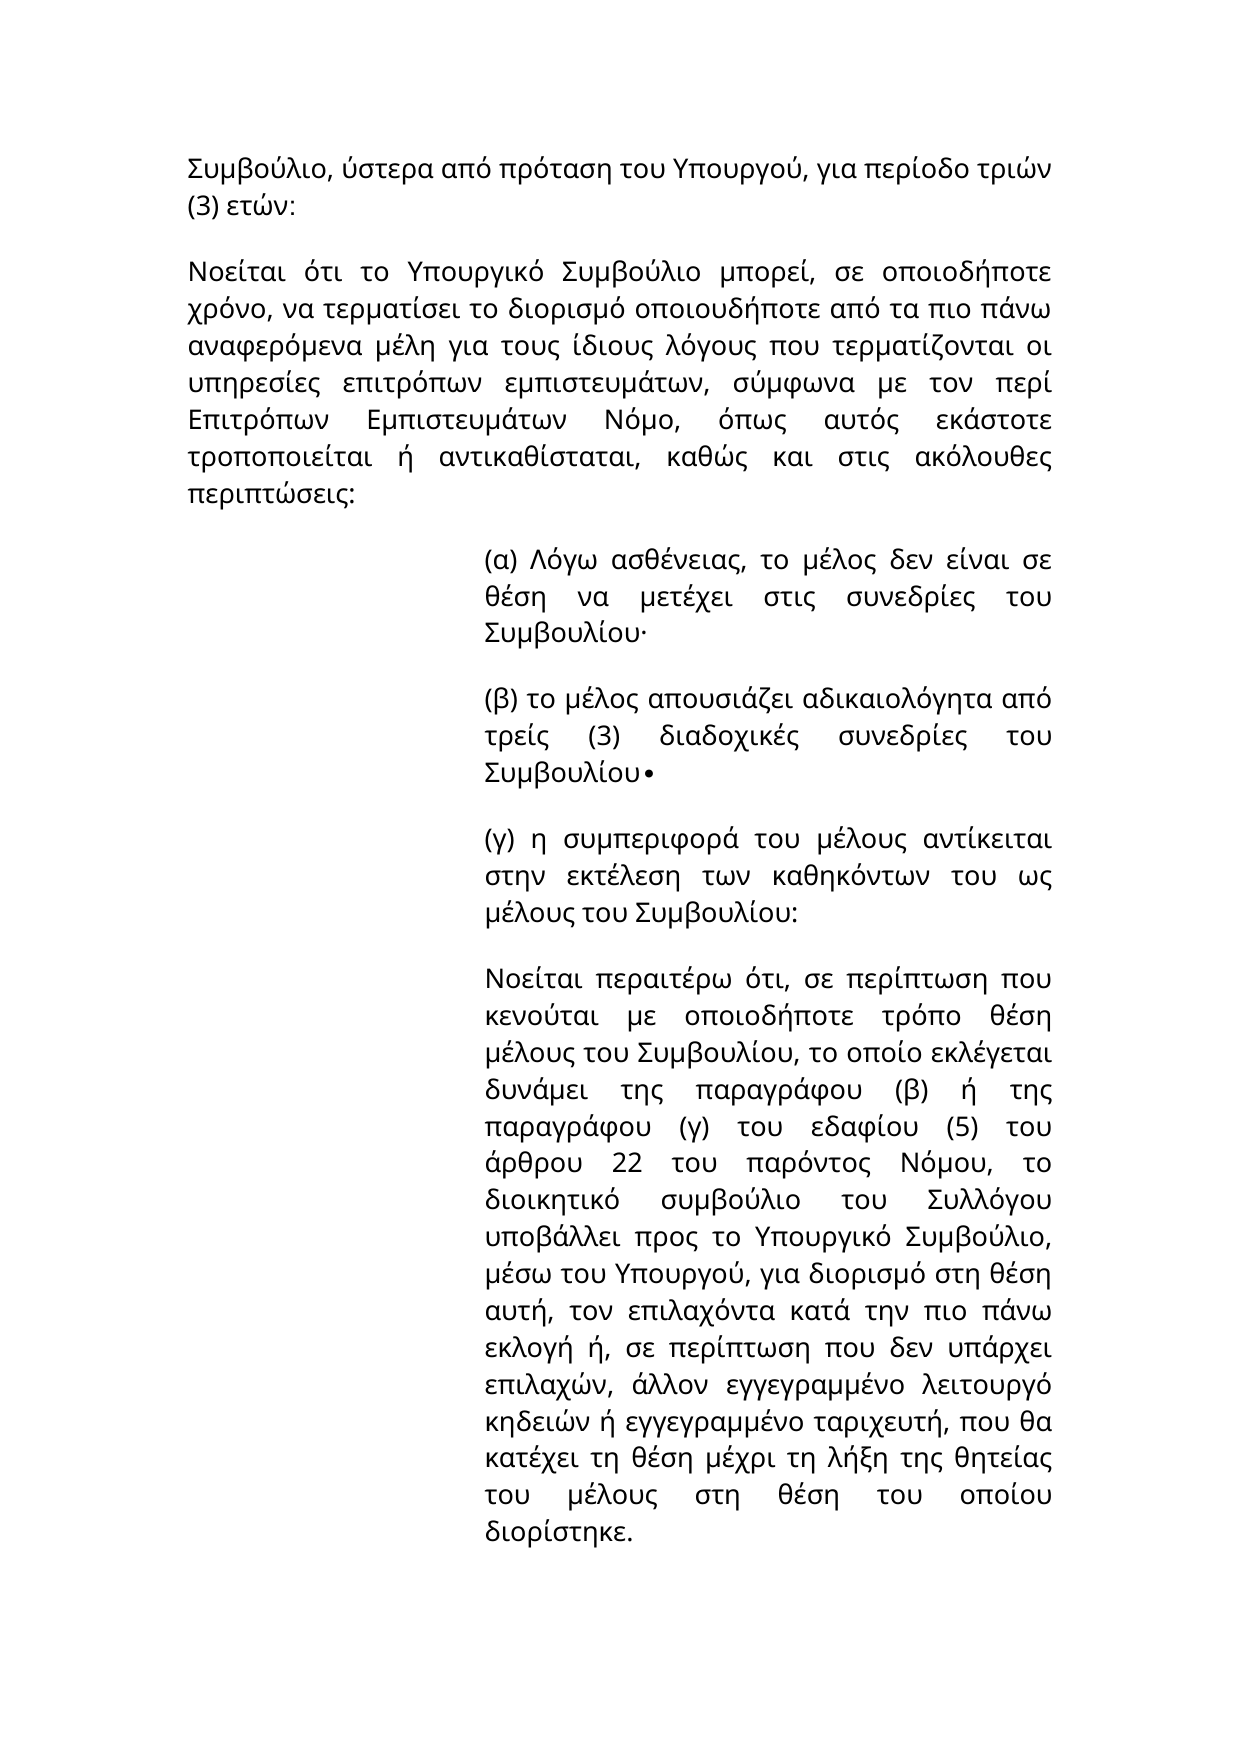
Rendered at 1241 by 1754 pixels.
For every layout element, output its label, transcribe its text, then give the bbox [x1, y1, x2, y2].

text Νοείται περαιτέρω ότι, σε περίπτωση που κενούται με οποιοδήποτε τρόπο θέση μέλους του Συμβουλίου, το οποίο εκλέγεται δυνάμει της παραγράφου (β) ή της παραγράφου (γ) του εδαφίου (5) του άρθρου 22 του παρόντος Νόμου, το διοικητικό συμβούλιο του Συλλόγου υποβάλλει προς το Υπουργικό Συμβούλιο, μέσω του Υπουργού, για διορισμό στη θέση αυτή, τον επιλαχόντα κατά την πιο πάνω εκλογή ή, σε περίπτωση που δεν υπάρχει επιλαχών, άλλον εγγεγραμμένο λειτουργό κηδειών ή εγγεγραμμένο ταριχευτή, που θα κατέχει τη θέση μέχρι τη λήξη της θητείας του μέλους στη θέση του οποίου διορίστηκε. [484, 959, 1053, 1549]
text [187, 150, 1053, 224]
text (α) Λόγω ασθένειας, το μέλος δεν είναι σε θέση να μετέχει στις συνεδρίες του Συμβουλίου· [484, 540, 1053, 651]
text Νοείται ότι το Υπουργικό Συμβούλιο μπορεί, σε οποιοδήποτε χρόνο, να τερματίσει το διορισμό οποιουδήποτε από τα πιο πάνω αναφερόμενα μέλη για τους ίδιους λόγους που τερματίζονται οι υπηρεσίες επιτρόπων εμπιστευμάτων, σύμφωνα με τον περί Επιτρόπων Εμπιστευμάτων Νόμο, όπως αυτός εκάστοτε τροποποιείται ή αντικαθίσταται, καθώς και στις ακόλουθες περιπτώσεις: [187, 253, 1053, 511]
text (β) το μέλος απουσιάζει αδικαιολόγητα από τρείς (3) διαδοχικές συνεδρίες του Συμβουλίου∙ [484, 680, 1053, 791]
text (γ) η συμπεριφορά του μέλους αντίκειται στην εκτέλεση των καθηκόντων του ως μέλους του Συμβουλίου: [484, 820, 1053, 930]
